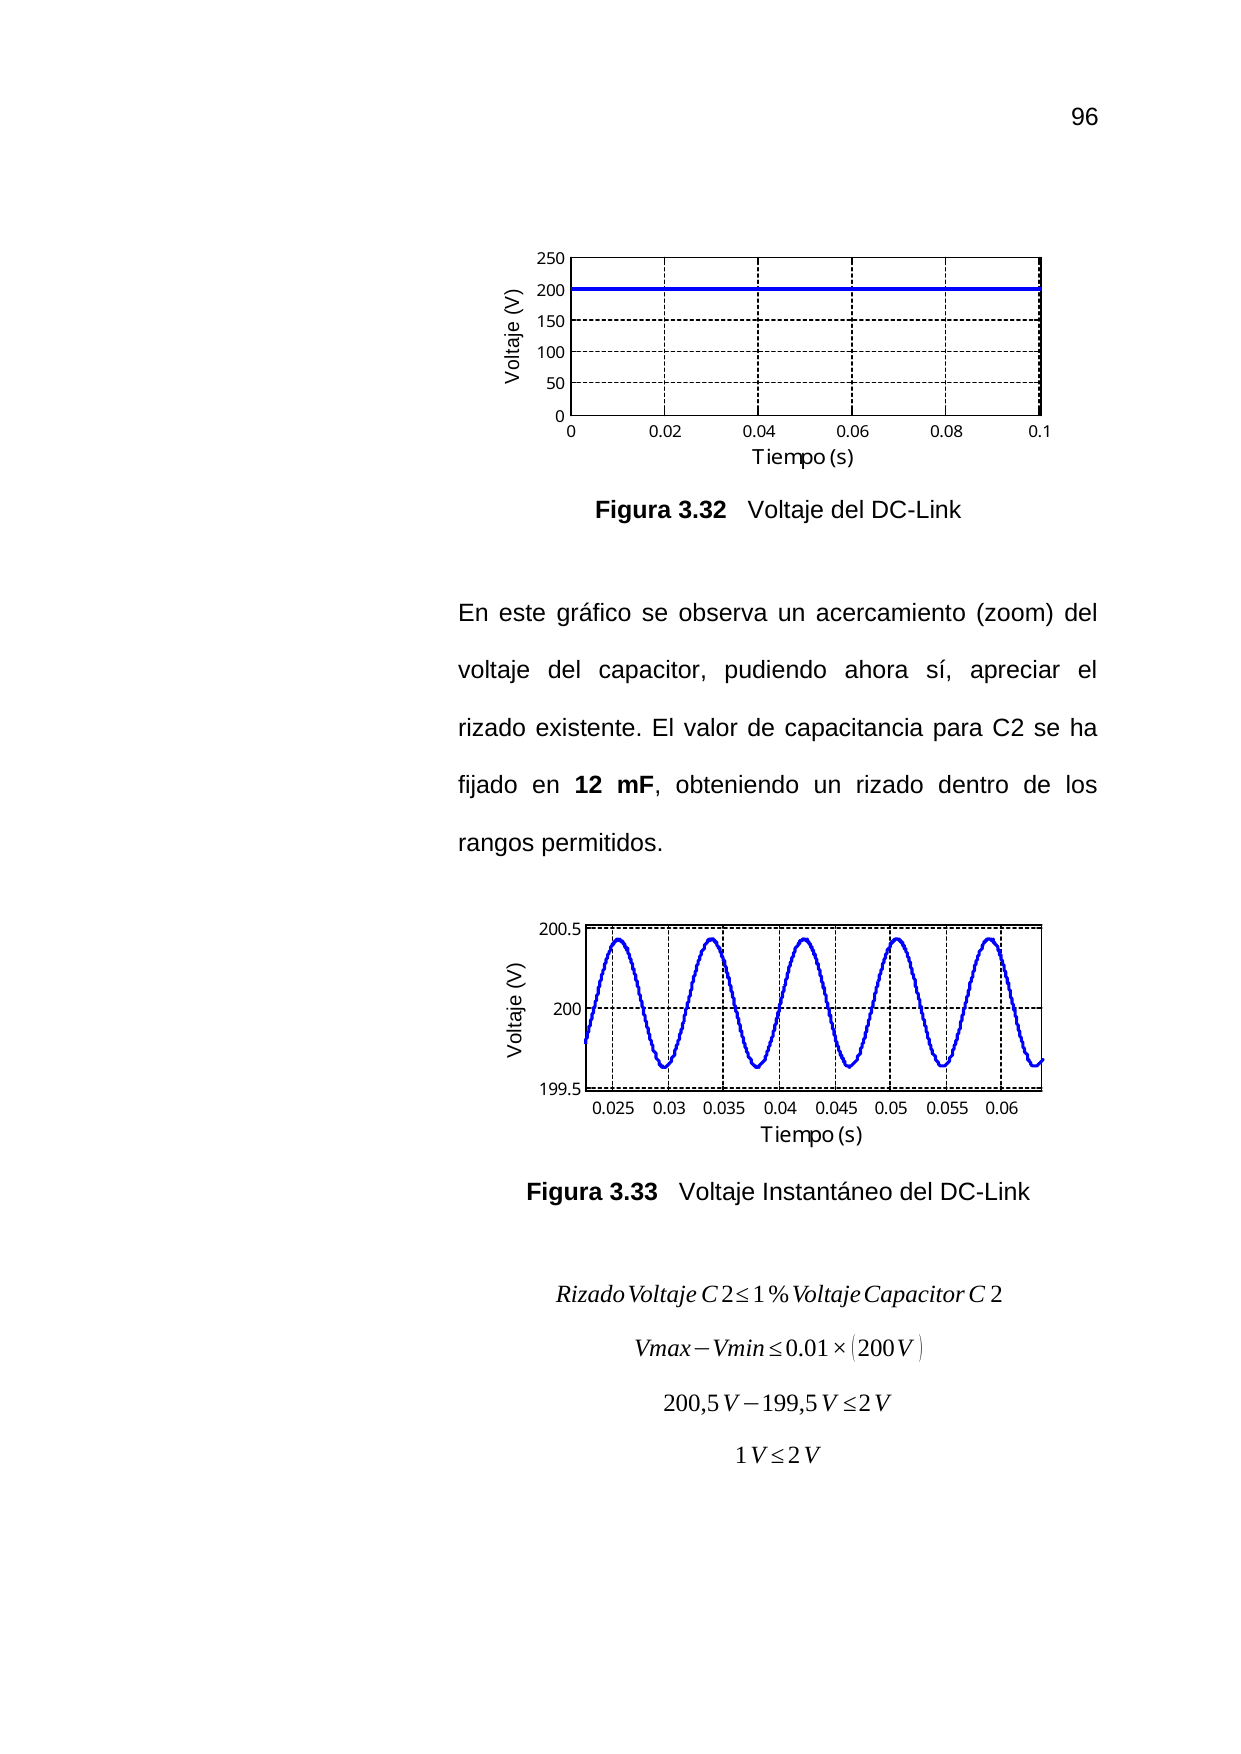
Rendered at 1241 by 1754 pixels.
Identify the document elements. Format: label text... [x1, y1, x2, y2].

text En este gráfico se observa un acercamiento (zoom) del voltaje del capacitor, pudiendo ahora sí, apreciar el rizado existente. El valor de capacitancia para C2 se ha fijado en 12 mF, obteniendo un rizado dentro de los rangos permitidos. [458, 598, 1098, 856]
text Figura 3.32 Voltaje del DC-Link [458, 495, 1098, 524]
text Figura 3.33 Voltaje Instantáneo del DC-Link [458, 1177, 1098, 1206]
